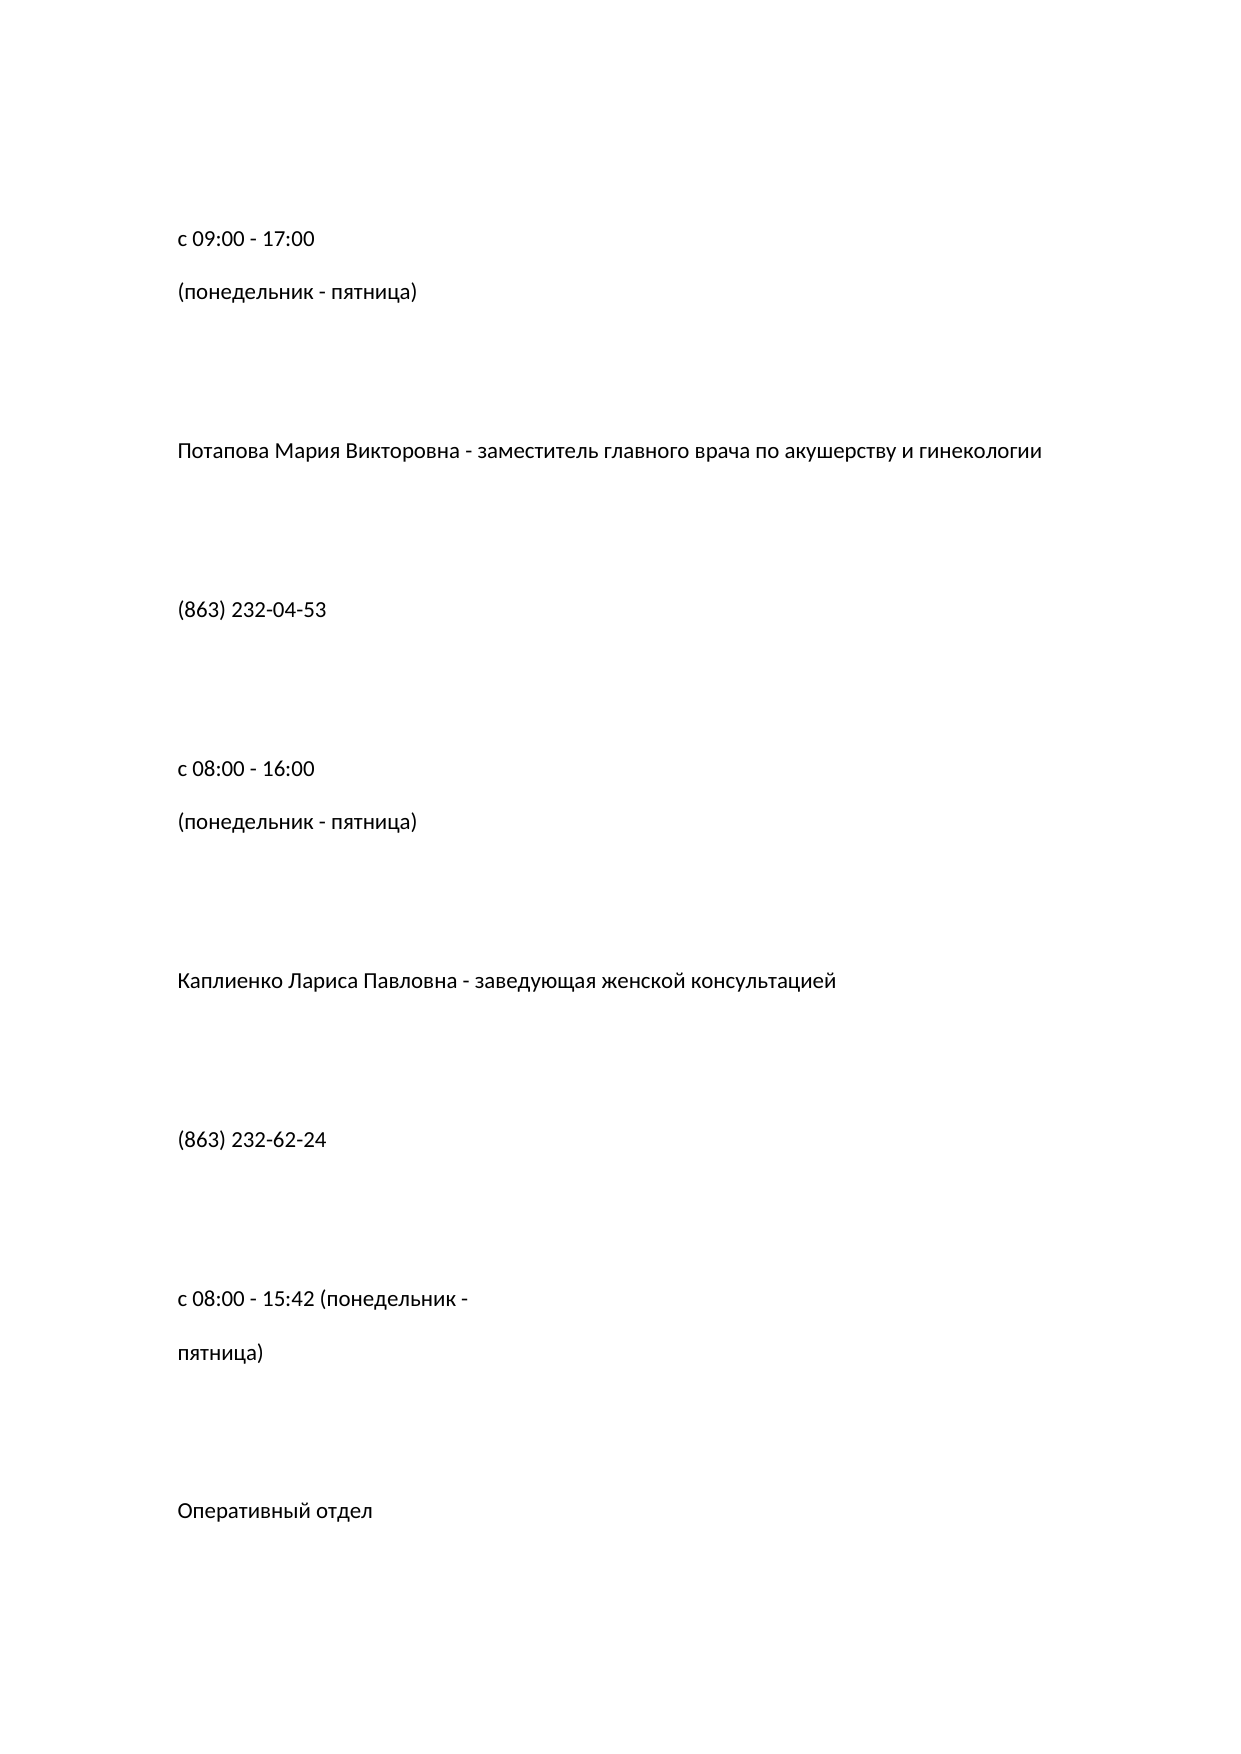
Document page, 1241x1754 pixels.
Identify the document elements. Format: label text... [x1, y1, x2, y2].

text с 08:00 - 15:42 (понедельник - [177, 1284, 1152, 1313]
text (понедельник - пятница) [177, 807, 1152, 835]
text Потапова Мария Викторовна - заместитель главного врача по акушерству и гинекологии [177, 436, 1152, 464]
text Оперативный отдел [177, 1497, 1152, 1525]
text (863) 232-04-53 [177, 595, 1152, 623]
text Каплиенко Лариса Павловна - заведующая женской консультацией [177, 966, 1152, 994]
text с 09:00 - 17:00 [177, 224, 1152, 252]
text пятница) [177, 1338, 1152, 1366]
text (понедельник - пятница) [177, 277, 1152, 305]
text (863) 232-62-24 [177, 1126, 1152, 1153]
text с 08:00 - 16:00 [177, 754, 1152, 782]
